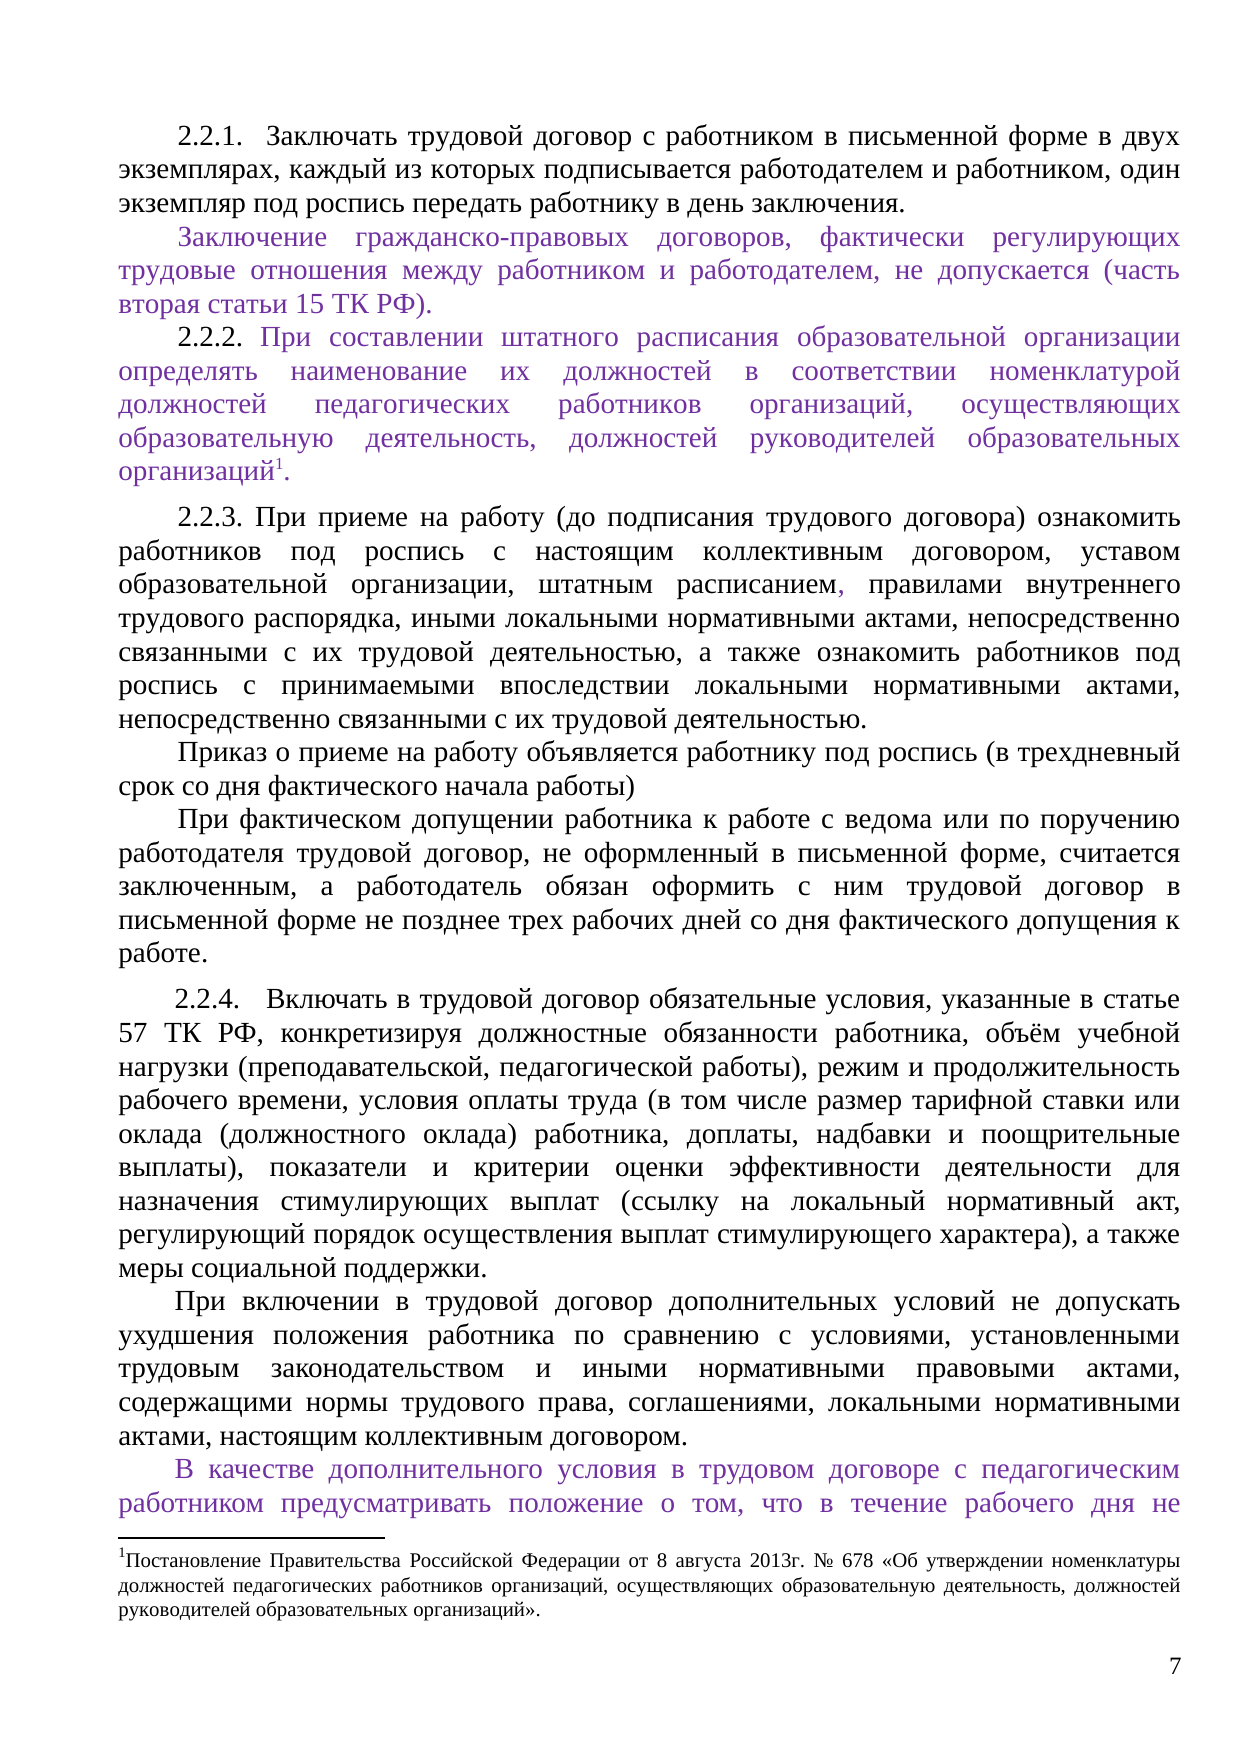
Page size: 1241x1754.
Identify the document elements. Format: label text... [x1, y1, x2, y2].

text 2.2.1. Заключать трудовой договор с работником в письменной форме в двух экземплярах, каждый из которых подписывается работодателем и работником, один экземпляр под роспись передать работнику в день заключения. [118, 118, 1181, 219]
text Приказ о приеме на работу объявляется работнику под роспись (в трехдневный срок со дня фактического начала работы) [118, 734, 1181, 801]
text 2.2.3. При приеме на работу (до подписания трудового договора) ознакомить работников под роспись с настоящим коллективным договором, уставом образовательной организации, штатным расписанием, правилами внутреннего трудового распорядка, иными локальными нормативными актами, непосредственно связанными с их трудовой деятельностью, а также ознакомить работников под роспись с принимаемыми впоследствии локальными нормативными актами, непосредственно связанными с их трудовой деятельностью. [118, 499, 1181, 734]
text 2.2.4. Включать в трудовой договор обязательные условия, указанные в статье 57 ТК РФ, конкретизируя должностные обязанности работника, объём учебной нагрузки (преподавательской, педагогической работы), режим и продолжительность рабочего времени, условия оплаты труда (в том числе размер тарифной ставки или оклада (должностного оклада) работника, доплаты, надбавки и поощрительные выплаты), показатели и критерии оценки эффективности деятельности для назначения стимулирующих выплат (ссылку на локальный нормативный акт, регулирующий порядок осуществления выплат стимулирующего характера), а также меры социальной поддержки. [118, 982, 1181, 1283]
text 2.2.2. При составлении штатного расписания образовательной организации определять наименование их должностей в соответствии номенклатурой должностей педагогических работников организаций, осуществляющих образовательную деятельность, должностей руководителей образовательных организаций. [118, 319, 1181, 487]
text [118, 1451, 1181, 1518]
text Заключение гражданско-правовых договоров, фактически регулирующих трудовые отношения между работником и работодателем, не допускается (часть вторая статьи 15 ТК РФ). [118, 219, 1181, 319]
text При фактическом допущении работника к работе с ведома или по поручению работодателя трудовой договор, не оформленный в письменной форме, считается заключенным, а работодатель обязан оформить с ним трудовой договор в письменной форме не позднее трех рабочих дней со дня фактического допущения к работе. [118, 801, 1181, 969]
text При включении в трудовой договор дополнительных условий не допускать ухудшения положения работника по сравнению с условиями, установленными трудовым законодательством и иными нормативными правовыми актами, содержащими нормы трудового права, соглашениями, локальными нормативными актами, настоящим коллективным договором. [118, 1283, 1181, 1451]
